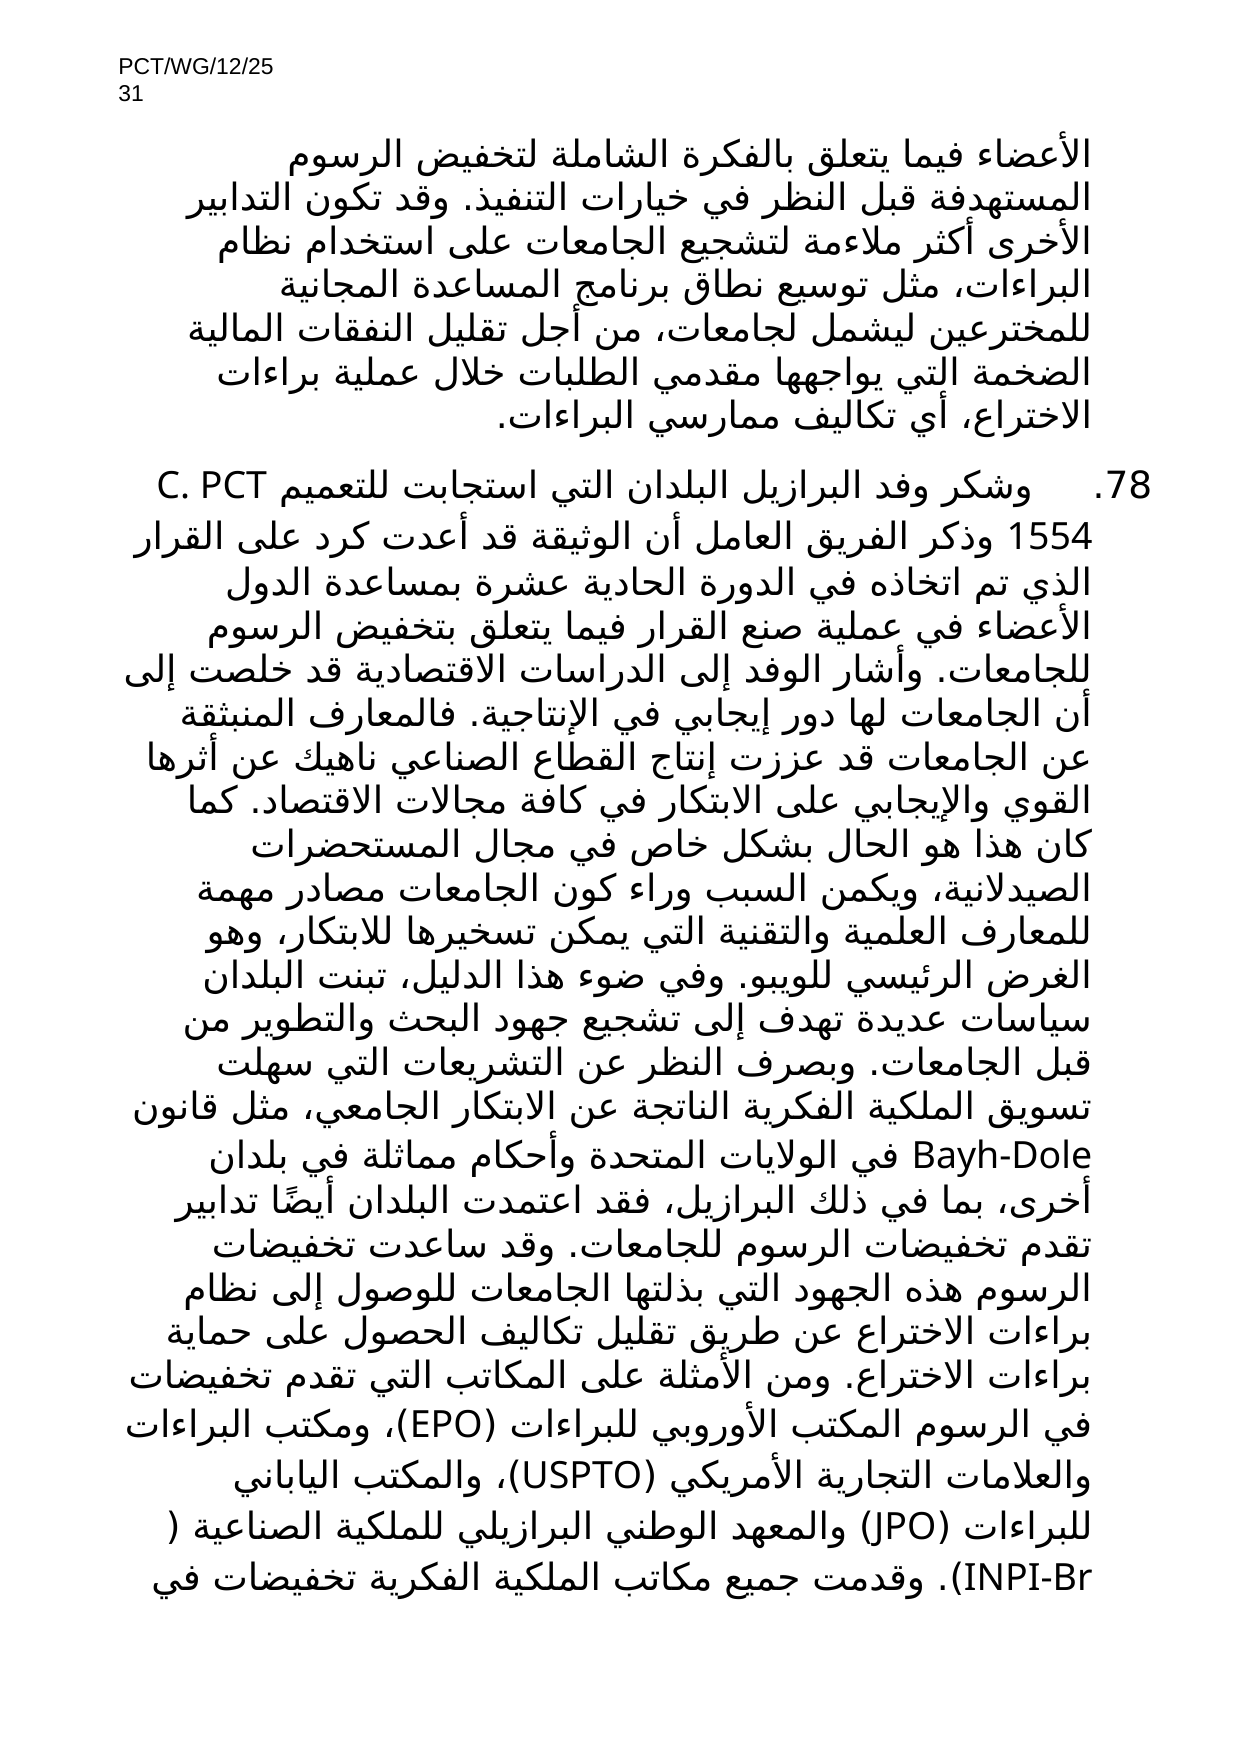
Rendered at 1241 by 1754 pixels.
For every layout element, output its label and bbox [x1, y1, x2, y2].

text [118, 132, 1092, 438]
text [118, 458, 1092, 1601]
